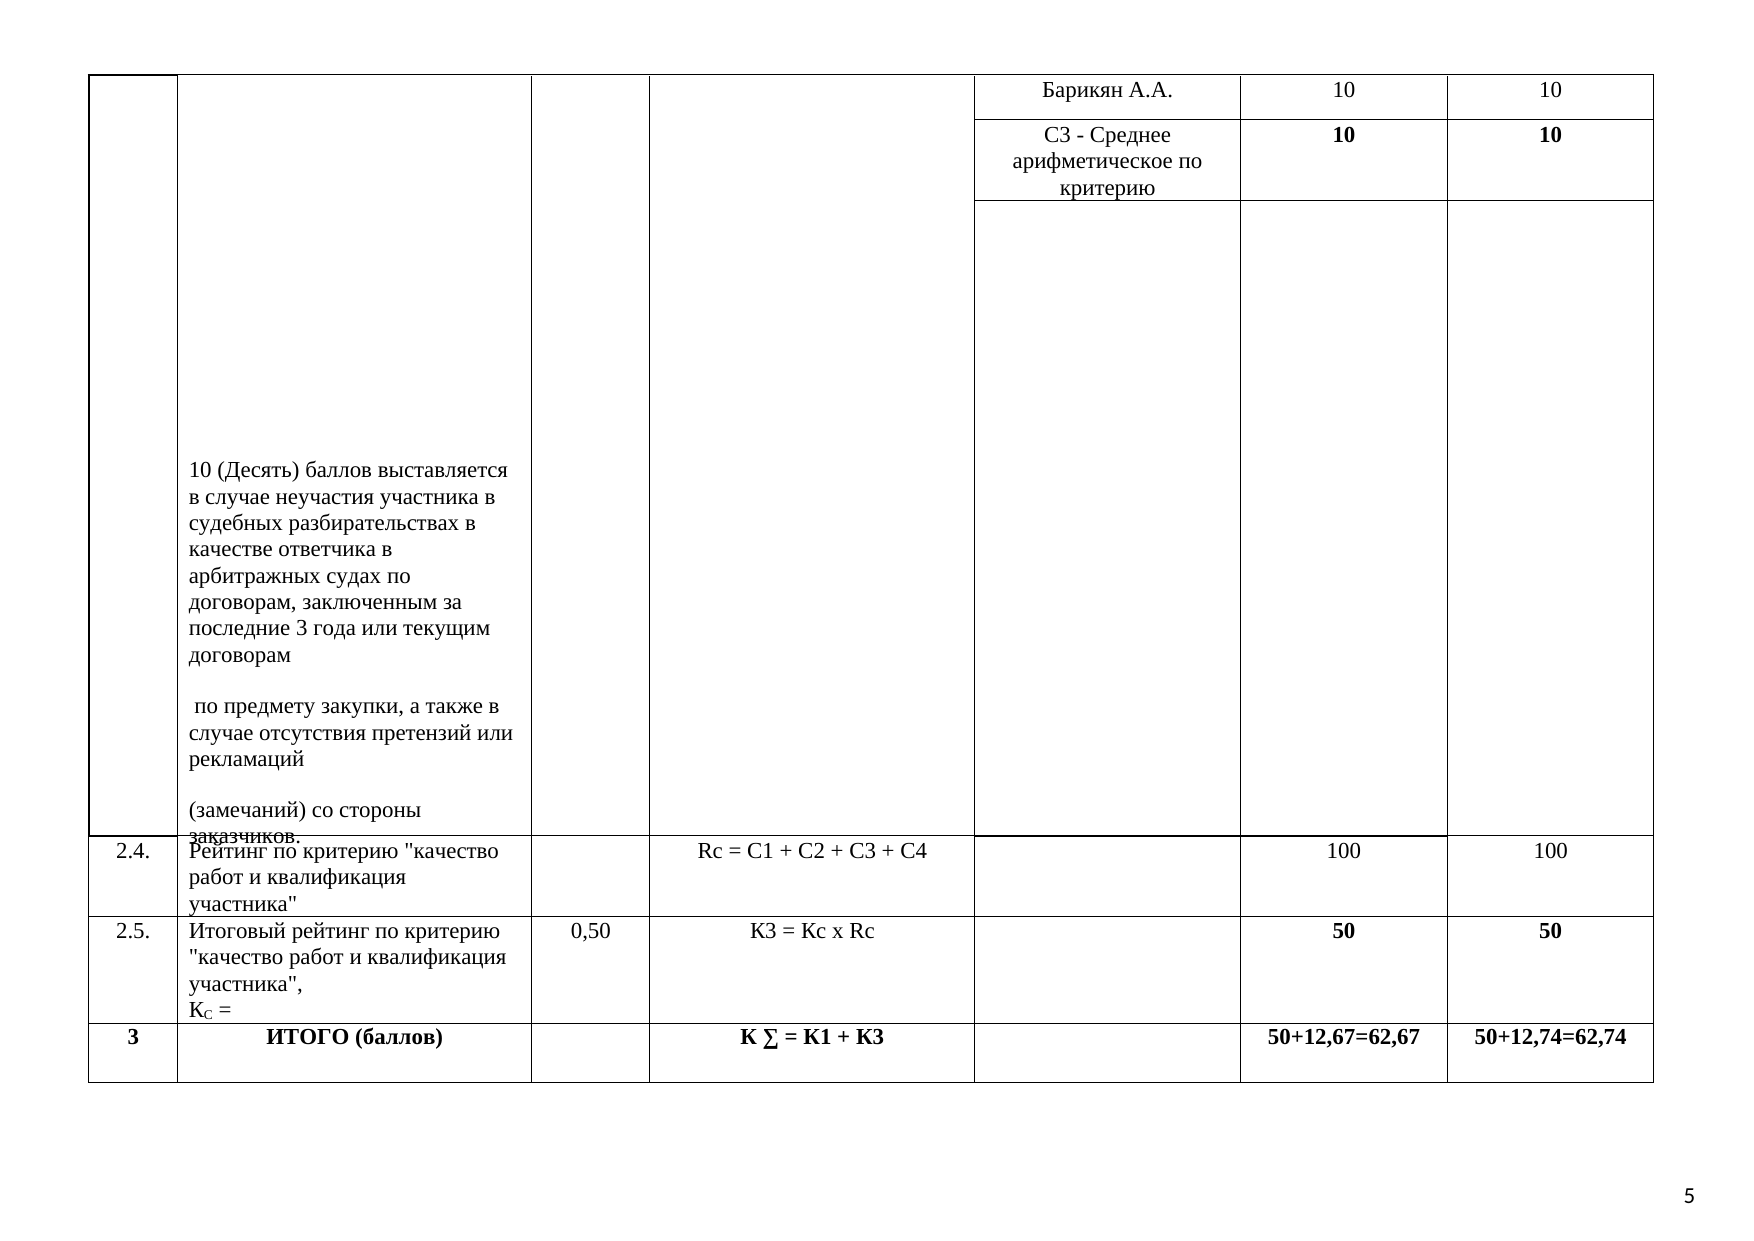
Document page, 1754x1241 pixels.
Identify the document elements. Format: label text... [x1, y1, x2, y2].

table_cell 3 [89, 1024, 177, 1082]
table_cell Рейтинг по критерию "качество работ и квалификация участника" [178, 836, 531, 916]
table_cell 2.5. [89, 917, 177, 1022]
table_cell 50 [1448, 917, 1653, 1022]
table_cell 50+12,67=62,67 [1241, 1024, 1447, 1082]
table_cell 100 [1241, 837, 1447, 916]
table_cell Rc = C1 + C2 + C3 + C4 [650, 836, 974, 916]
table_cell ИТОГО (баллов) [178, 1024, 531, 1082]
table_cell Барикян А.А. [975, 75, 1240, 119]
table_cell 10 [1447, 75, 1653, 119]
table_cell 10 [1241, 120, 1447, 200]
table_cell [1448, 201, 1653, 835]
table_cell К3 = Кс х Rс [650, 917, 974, 1022]
table_cell 100 [1448, 836, 1653, 916]
table_cell К ∑ = К1 + К3 [650, 1024, 974, 1082]
table_cell [975, 917, 1240, 1022]
table_cell [975, 201, 1240, 835]
table_cell 0,50 [532, 917, 649, 1022]
table_cell [532, 1024, 649, 1082]
table_cell [975, 1024, 1240, 1082]
table_cell [975, 837, 1240, 916]
table_cell С3 - Среднее арифметическое по критерию [975, 120, 1240, 200]
table_cell [532, 836, 649, 916]
table_cell Итоговый рейтинг по критерию "качество работ и квалификация участника", КC = [178, 917, 531, 1022]
table_cell 50+12,74=62,74 [1448, 1024, 1653, 1082]
table_cell 2.4. [89, 837, 177, 916]
table_cell [1241, 201, 1447, 835]
table_cell 10 [1240, 75, 1447, 119]
table_cell 10 [1448, 120, 1653, 200]
table_cell 50 [1241, 917, 1447, 1022]
